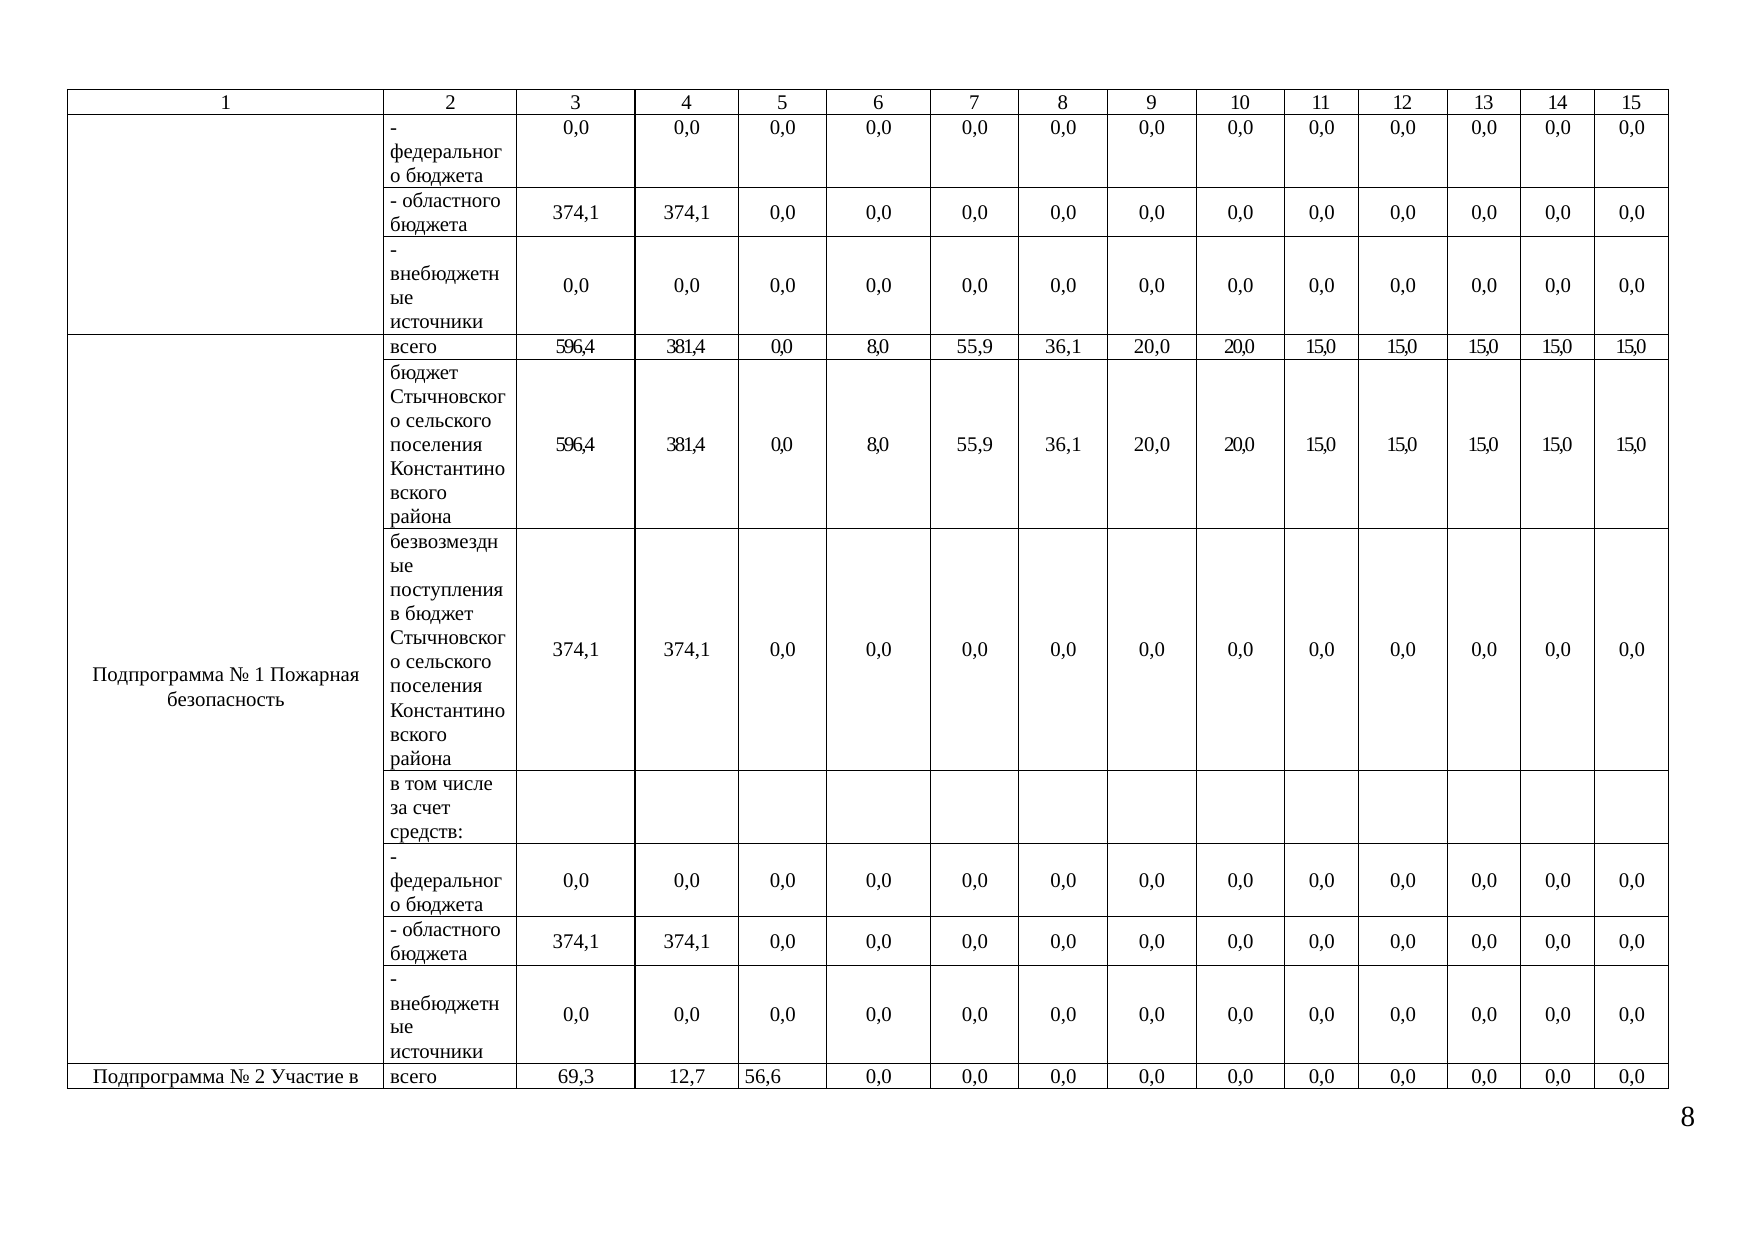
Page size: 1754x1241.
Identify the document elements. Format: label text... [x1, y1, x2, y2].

table_cell 20,0 [1108, 360, 1196, 528]
table_cell 55,9 [931, 360, 1018, 528]
table_header 4 [636, 90, 738, 114]
table_cell 0,0 [931, 115, 1018, 187]
table_cell 15,0 [1285, 335, 1358, 358]
table_cell 0,0 [1019, 917, 1107, 965]
table_cell 0,0 [1108, 237, 1196, 333]
table_cell 36,1 [1019, 360, 1107, 528]
table_cell 20,0 [1197, 335, 1284, 358]
table_cell 0,0 [1285, 1064, 1358, 1088]
table_cell 0,0 [739, 917, 826, 965]
table_cell 0,0 [739, 237, 826, 333]
table_cell 15,0 [1448, 360, 1520, 528]
table_cell [1521, 771, 1594, 843]
table_cell 0,0 [1595, 917, 1668, 965]
table_cell 0,0 [1108, 529, 1196, 770]
table_cell Подпрограмма № 1 Пожарная безопасность [68, 335, 383, 1063]
table_cell [931, 771, 1018, 843]
table_header 2 [384, 90, 516, 114]
table_cell 0,0 [1448, 529, 1520, 770]
table_cell [1448, 771, 1520, 843]
table_cell 8,0 [827, 360, 930, 528]
table_cell 0,0 [1285, 966, 1358, 1063]
table_cell [827, 771, 930, 843]
table_cell 0,0 [1108, 115, 1196, 187]
table_cell 0,0 [1521, 917, 1594, 965]
table_cell 0,0 [827, 115, 930, 187]
table_header 13 [1448, 90, 1520, 114]
table_cell в том числе за счет средств: [384, 771, 516, 843]
table_cell 36,1 [1019, 335, 1107, 358]
table_cell 0,0 [1285, 237, 1358, 333]
table_header 6 [827, 90, 930, 114]
table_cell - внебюджетные источники [384, 966, 516, 1063]
table_cell 20,0 [1108, 335, 1196, 358]
table_header 10 [1197, 90, 1284, 114]
table_cell 0,0 [1197, 237, 1284, 333]
table_cell 0,0 [827, 237, 930, 333]
table_cell 20,0 [1197, 360, 1284, 528]
table_cell -федерального бюджета [384, 844, 516, 916]
table_cell 0,0 [1285, 917, 1358, 965]
table_header 1 [68, 90, 383, 114]
table_cell 374,1 [517, 917, 634, 965]
table_cell 0,0 [1359, 115, 1447, 187]
table_cell 374,1 [636, 188, 738, 236]
table_cell 0,0 [739, 335, 826, 358]
table_cell 0,0 [739, 188, 826, 236]
table_cell 0,0 [1359, 917, 1447, 965]
table_cell 0,0 [1595, 966, 1668, 1063]
table_header 12 [1359, 90, 1447, 114]
table_cell 0,0 [1595, 529, 1668, 770]
table_cell 0,0 [1595, 844, 1668, 916]
table_cell 0,0 [1359, 529, 1447, 770]
table_cell [739, 771, 826, 843]
table_cell 596,4 [517, 335, 634, 358]
table_cell [1197, 771, 1284, 843]
table_cell 15,0 [1285, 360, 1358, 528]
table_cell всего [384, 1064, 516, 1088]
table_cell 0,0 [1359, 188, 1447, 236]
table_cell 0,0 [1108, 1064, 1196, 1088]
table_cell 0,0 [931, 529, 1018, 770]
table_cell 0,0 [827, 917, 930, 965]
table_cell 15,0 [1521, 335, 1594, 358]
table_cell 0,0 [1448, 844, 1520, 916]
table_cell 381,4 [636, 360, 738, 528]
table_cell [517, 771, 634, 843]
table_cell 0,0 [1521, 237, 1594, 333]
table_cell 0,0 [1285, 529, 1358, 770]
table_cell [1285, 771, 1358, 843]
table_cell -федерального бюджета [384, 115, 516, 187]
table_cell 374,1 [517, 529, 634, 770]
table_cell 0,0 [931, 844, 1018, 916]
table_cell 0,0 [1521, 1064, 1594, 1088]
table_cell 0,0 [636, 844, 738, 916]
table_cell 0,0 [1595, 188, 1668, 236]
table_cell 15,0 [1359, 335, 1447, 358]
table_cell 0,0 [1019, 844, 1107, 916]
table_cell 0,0 [931, 1064, 1018, 1088]
table_cell - внебюджетные источники [384, 237, 516, 333]
table_cell 0,0 [1019, 115, 1107, 187]
table_cell 374,1 [636, 917, 738, 965]
table_header 3 [517, 90, 634, 114]
table_cell 0,0 [1197, 115, 1284, 187]
table_cell 0,0 [1197, 966, 1284, 1063]
table_cell 0,0 [517, 115, 634, 187]
table_cell 0,0 [739, 115, 826, 187]
table_cell 0,0 [1108, 966, 1196, 1063]
table_cell 0,0 [1197, 844, 1284, 916]
table_cell 0,0 [1359, 966, 1447, 1063]
table_header 11 [1285, 90, 1358, 114]
table_cell 0,0 [931, 237, 1018, 333]
table_cell 55,9 [931, 335, 1018, 358]
table_header 8 [1019, 90, 1107, 114]
table_cell 0,0 [517, 237, 634, 333]
table_cell 15,0 [1448, 335, 1520, 358]
table_cell 381,4 [636, 335, 738, 358]
table_cell 15,0 [1595, 335, 1668, 358]
table_cell 0,0 [827, 188, 930, 236]
table_cell 0,0 [827, 844, 930, 916]
table_cell 0,0 [636, 966, 738, 1063]
table_cell 0,0 [1197, 917, 1284, 965]
table_cell 0,0 [1285, 188, 1358, 236]
table_cell 0,0 [1108, 844, 1196, 916]
table_cell 0,0 [636, 237, 738, 333]
table_cell 0,0 [739, 360, 826, 528]
table_cell 374,1 [636, 529, 738, 770]
table_cell 0,0 [827, 529, 930, 770]
table_cell 0,0 [931, 917, 1018, 965]
table_cell 0,0 [931, 966, 1018, 1063]
table_cell безвозмездные поступления в бюджет Стычновского сельского поселения Константиновского района [384, 529, 516, 770]
table_cell 374,1 [517, 188, 634, 236]
table_cell 0,0 [1108, 917, 1196, 965]
table_header 15 [1595, 90, 1668, 114]
table_cell 0,0 [1359, 844, 1447, 916]
table_cell 0,0 [517, 844, 634, 916]
table_cell 0,0 [739, 844, 826, 916]
table_cell 0,0 [1019, 237, 1107, 333]
table_cell 0,0 [1197, 188, 1284, 236]
table_cell - областного бюджета [384, 917, 516, 965]
table_cell 0,0 [1448, 1064, 1520, 1088]
table_cell 15,0 [1595, 360, 1668, 528]
table_cell всего [384, 335, 516, 358]
table_cell [1019, 771, 1107, 843]
table_cell 0,0 [1521, 529, 1594, 770]
table_cell 0,0 [517, 966, 634, 1063]
table_cell 596,4 [517, 360, 634, 528]
table_cell 0,0 [1595, 1064, 1668, 1088]
table_cell 0,0 [739, 966, 826, 1063]
table_cell [1359, 771, 1447, 843]
table_cell 0,0 [1359, 1064, 1447, 1088]
table_cell 0,0 [636, 115, 738, 187]
table_cell 15,0 [1359, 360, 1447, 528]
table_cell 15,0 [1521, 360, 1594, 528]
table_cell 0,0 [931, 188, 1018, 236]
table_cell 0,0 [1448, 237, 1520, 333]
table_cell 56,6 [739, 1064, 826, 1088]
table_cell 69,3 [517, 1064, 634, 1088]
table_cell [1108, 771, 1196, 843]
table_cell 0,0 [1521, 966, 1594, 1063]
table_cell 0,0 [1521, 115, 1594, 187]
table_header 7 [931, 90, 1018, 114]
table_cell 0,0 [1285, 115, 1358, 187]
table_cell 0,0 [1448, 188, 1520, 236]
table_cell 0,0 [1019, 966, 1107, 1063]
table_cell 0,0 [827, 966, 930, 1063]
table_header 5 [739, 90, 826, 114]
table_cell 0,0 [827, 1064, 930, 1088]
table_cell 0,0 [1019, 188, 1107, 236]
table_cell 0,0 [1359, 237, 1447, 333]
table_cell 0,0 [1285, 844, 1358, 916]
table_header 9 [1108, 90, 1196, 114]
table_cell 0,0 [1019, 529, 1107, 770]
table_cell бюджет Стычновского сельского поселения Константиновского района [384, 360, 516, 528]
table_cell 0,0 [1197, 529, 1284, 770]
table_cell 0,0 [1521, 188, 1594, 236]
table_cell [636, 771, 738, 843]
table_cell 8,0 [827, 335, 930, 358]
table_cell 0,0 [1108, 188, 1196, 236]
table_cell - областного бюджета [384, 188, 516, 236]
table_cell 0,0 [1448, 966, 1520, 1063]
table_cell 0,0 [739, 529, 826, 770]
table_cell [68, 1064, 383, 1088]
table_cell 0,0 [1448, 917, 1520, 965]
table_cell 0,0 [1197, 1064, 1284, 1088]
table_cell 0,0 [1019, 1064, 1107, 1088]
table_cell [1595, 771, 1668, 843]
table_cell 0,0 [1448, 115, 1520, 187]
table_cell 0,0 [1595, 115, 1668, 187]
table_cell 0,0 [1595, 237, 1668, 333]
table_cell 0,0 [1521, 844, 1594, 916]
table_cell 12,7 [636, 1064, 738, 1088]
table_header 14 [1521, 90, 1594, 114]
